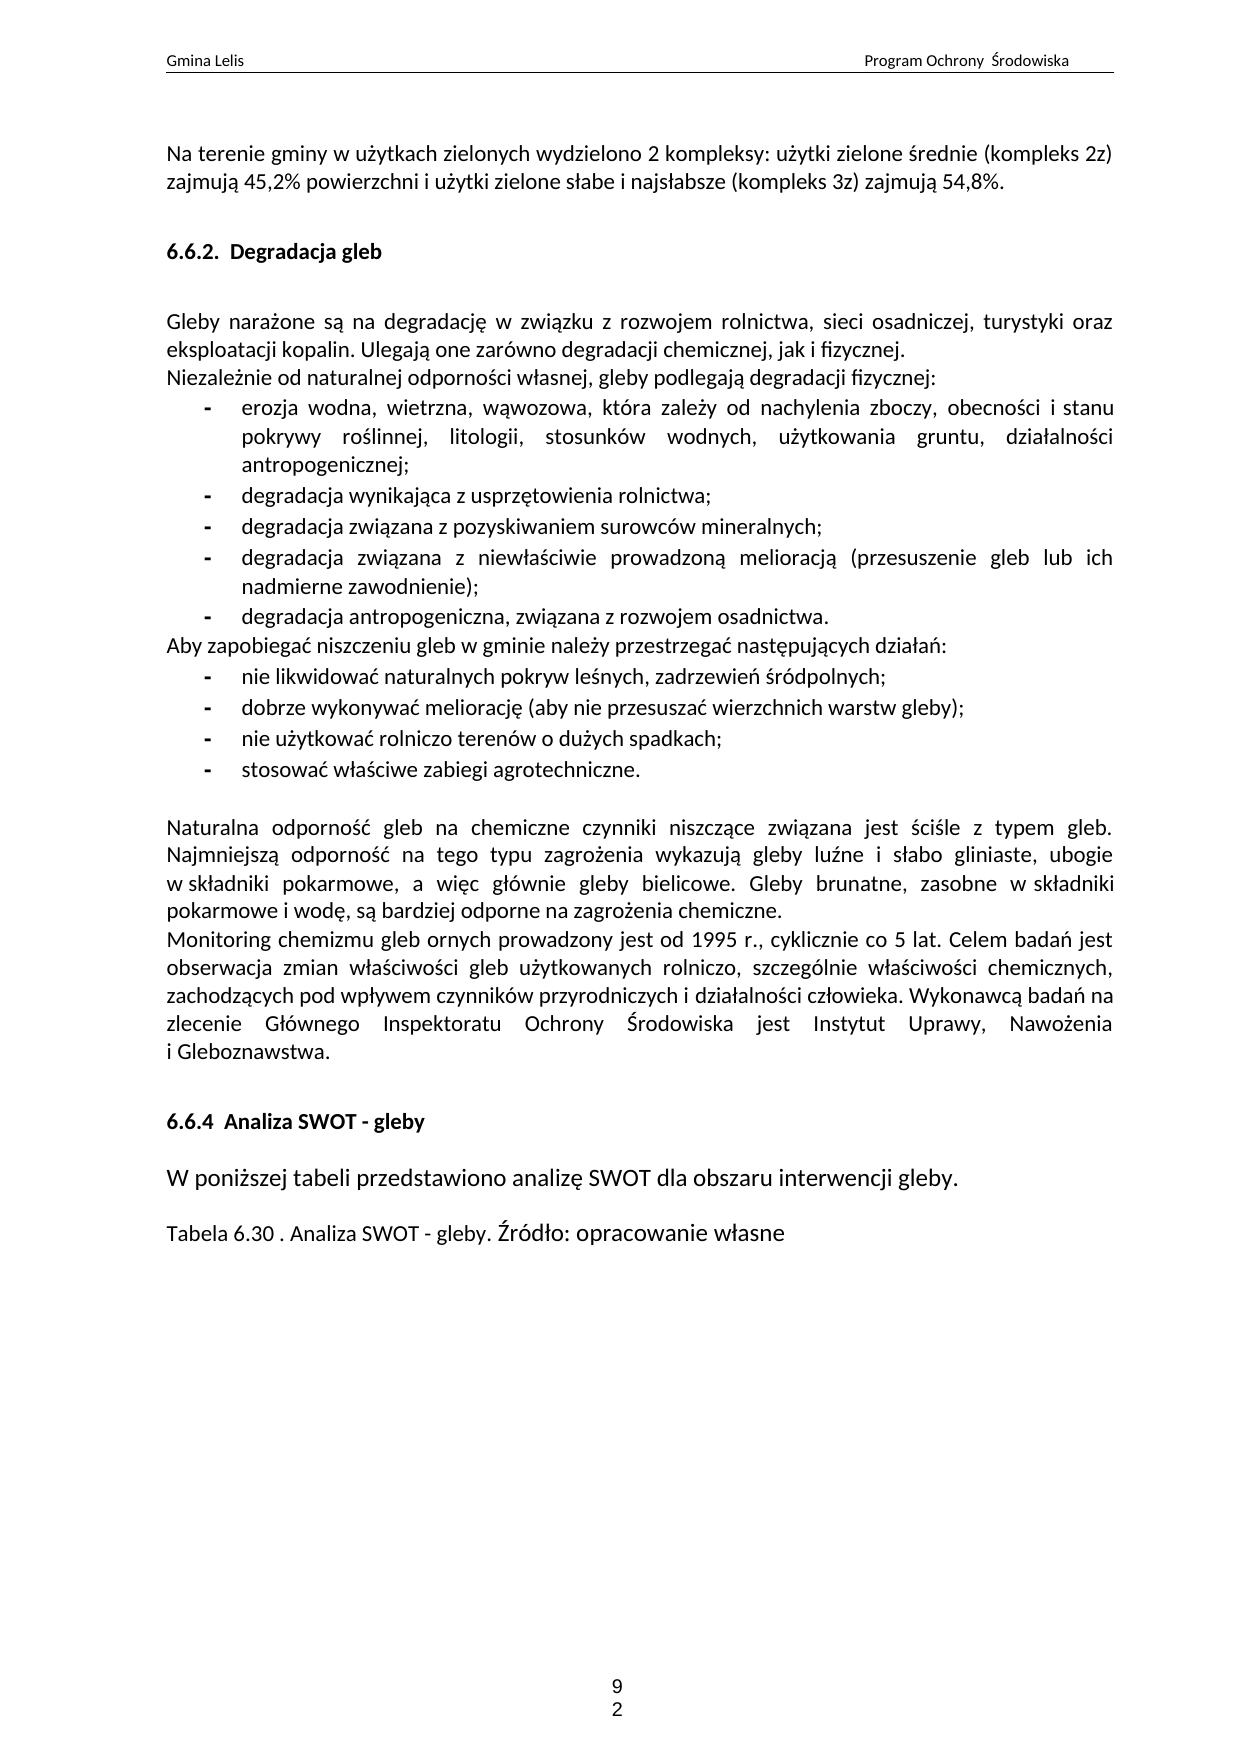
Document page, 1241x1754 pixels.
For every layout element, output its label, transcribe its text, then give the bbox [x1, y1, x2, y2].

text Monitoring chemizmu gleb ornych prowadzony jest od 1995 r., cyklicznie co 5 lat. Celem badań jest obserwacja zmian właściwości gleb użytkowanych rolniczo, szczególnie właściwości chemicznych, zachodzących pod wpływem czynników przyrodniczych i działalności człowieka. Wykonawcą badań na zlecenie Głównego Inspektoratu Ochrony Środowiska jest Instytut Uprawy, Nawożenia i Gleboznawstwa. [166, 925, 1114, 1065]
list degradacja związana z pozyskiwaniem surowców mineralnych; [204, 510, 1114, 541]
text Aby zapobiegać niszczeniu gleb w gminie należy przestrzegać następujących działań: [166, 632, 1114, 659]
text 6.6.2. Degradacja gleb [166, 237, 1114, 265]
list nie użytkować rolniczo terenów o dużych spadkach; [204, 722, 1114, 753]
list erozja wodna, wietrzna, wąwozowa, która zależy od nachylenia zboczy, obecności i stanu pokrywy roślinnej, litologii, stosunków wodnych, użytkowania gruntu, działalności antropogenicznej; [204, 391, 1114, 478]
list degradacja związana z niewłaściwie prowadzoną melioracją (przesuszenie gleb lub ich nadmierne zawodnienie); [204, 541, 1114, 600]
list degradacja wynikająca z usprzętowienia rolnictwa; [204, 478, 1114, 510]
text Tabela 6.30 . Analiza SWOT - gleby. Źródło: opracowanie własne [166, 1217, 1114, 1248]
list degradacja antropogeniczna, związana z rozwojem osadnictwa. [204, 600, 1114, 632]
list dobrze wykonywać meliorację (aby nie przesuszać wierzchnich warstw gleby); [204, 691, 1114, 722]
text W poniższej tabeli przedstawiono analizę SWOT dla obszaru interwencji gleby. [166, 1169, 1114, 1190]
text Niezależnie od naturalnej odporności własnej, gleby podlegają degradacji fizycznej: [166, 363, 1114, 391]
list nie likwidować naturalnych pokryw leśnych, zadrzewień śródpolnych; [204, 659, 1114, 691]
text 6.6.4 Analiza SWOT - gleby [166, 1107, 1114, 1135]
text Gleby narażone są na degradację w związku z rozwojem rolnictwa, sieci osadniczej, turystyki oraz eksploatacji kopalin. Ulegają one zarówno degradacji chemicznej, jak i fizycznej. [166, 307, 1114, 363]
list stosować właściwe zabiegi agrotechniczne. [204, 753, 1114, 784]
text Na terenie gminy w użytkach zielonych wydzielono 2 kompleksy: użytki zielone średnie (kompleks 2z) zajmują 45,2% powierzchni i użytki zielone słabe i najsłabsze (kompleks 3z) zajmują 54,8%. [166, 139, 1114, 195]
text Naturalna odporność gleb na chemiczne czynniki niszczące związana jest ściśle z typem gleb. Najmniejszą odporność na tego typu zagrożenia wykazują gleby luźne i słabo gliniaste, ubogie w składniki pokarmowe, a więc głównie gleby bielicowe. Gleby brunatne, zasobne w składniki pokarmowe i wodę, są bardziej odporne na zagrożenia chemiczne. [166, 813, 1114, 925]
